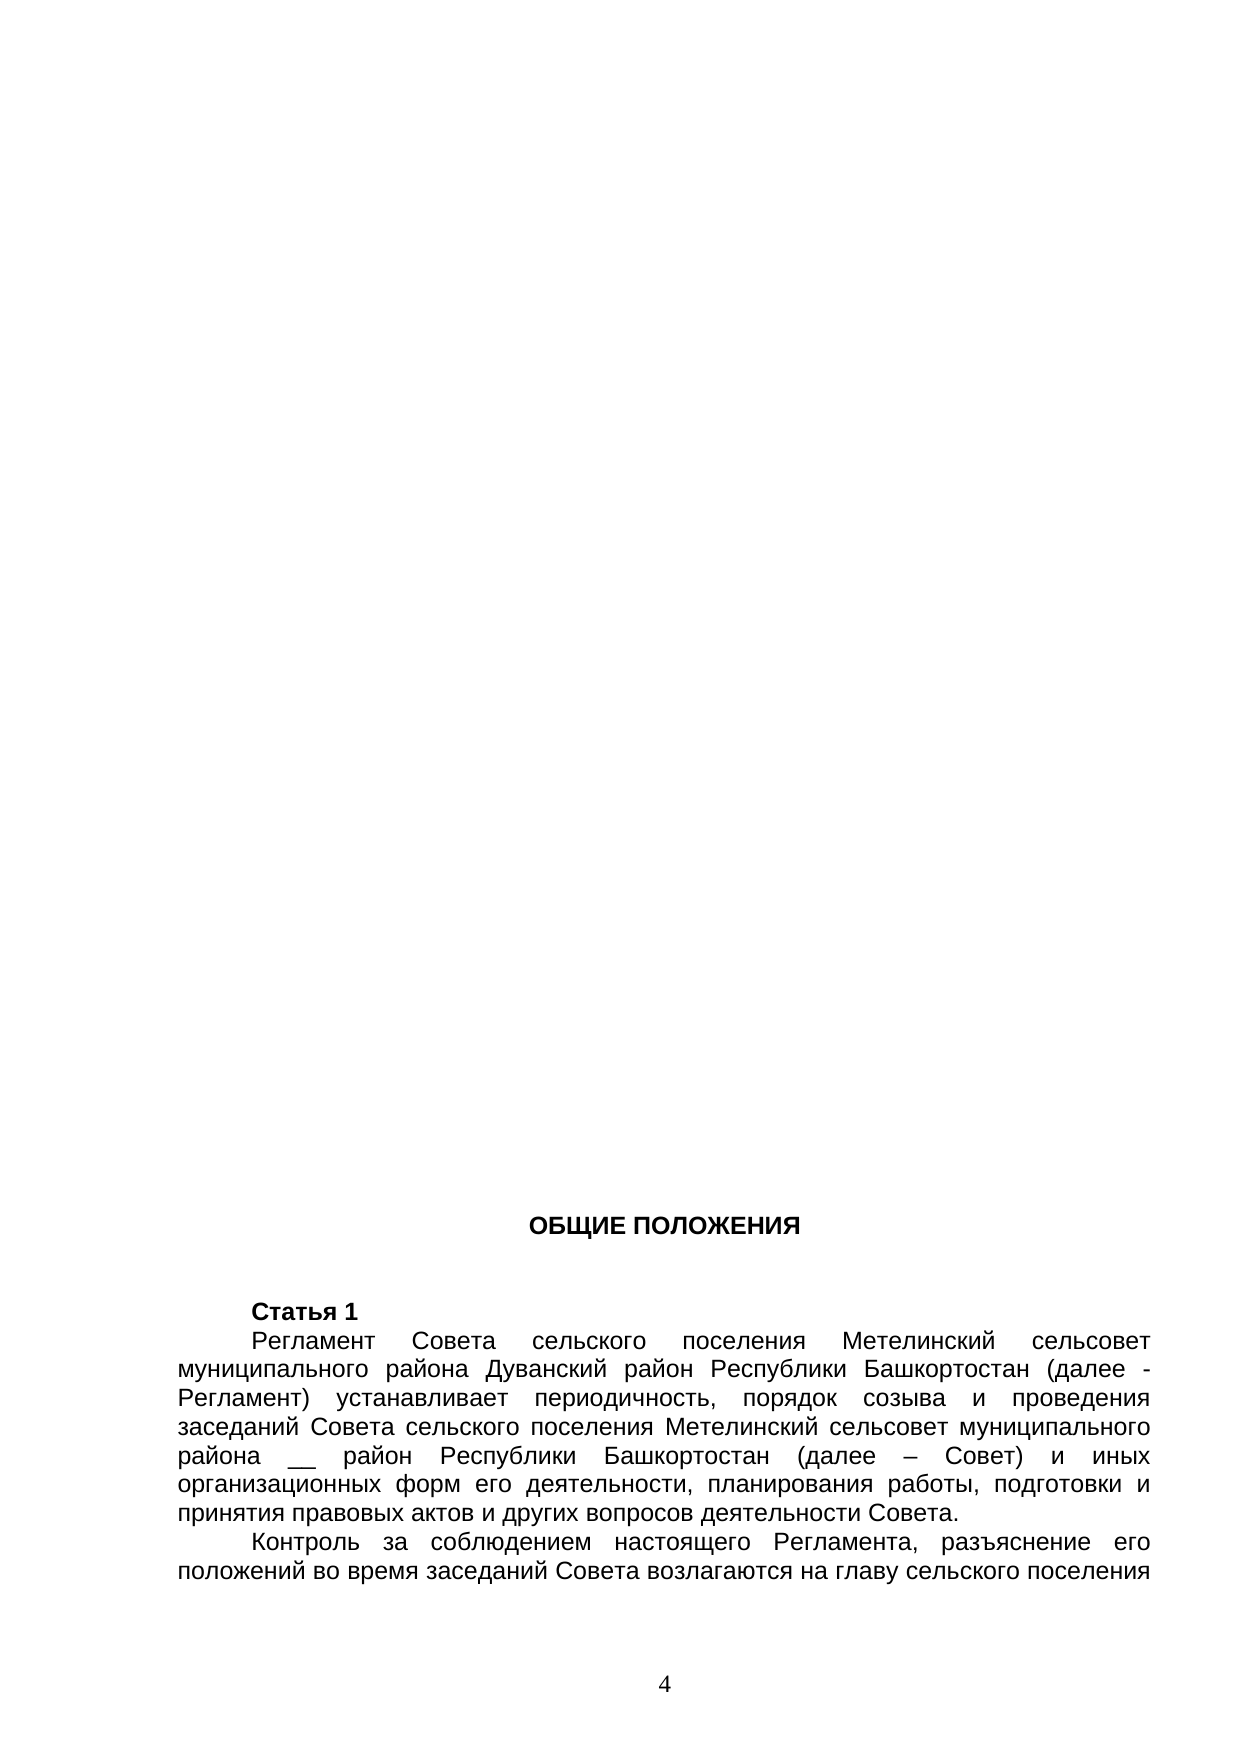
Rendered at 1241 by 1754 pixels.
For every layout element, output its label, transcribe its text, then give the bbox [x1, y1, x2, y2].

text Статья 1 [177, 1297, 1152, 1326]
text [177, 1527, 1152, 1584]
subtitle ОБЩИЕ ПОЛОЖЕНИЯ [177, 1211, 1152, 1239]
text Регламент Совета сельского поселения Метелинский сельсовет муниципального района Дуванский район Республики Башкортостан (далее - Регламент) устанавливает периодичность, порядок созыва и проведения заседаний Совета сельского поселения Метелинский сельсовет муниципального района __ район Республики Башкортостан (далее – Совет) и иных организационных форм его деятельности, планирования работы, подготовки и принятия правовых актов и других вопросов деятельности Совета. [177, 1326, 1152, 1527]
